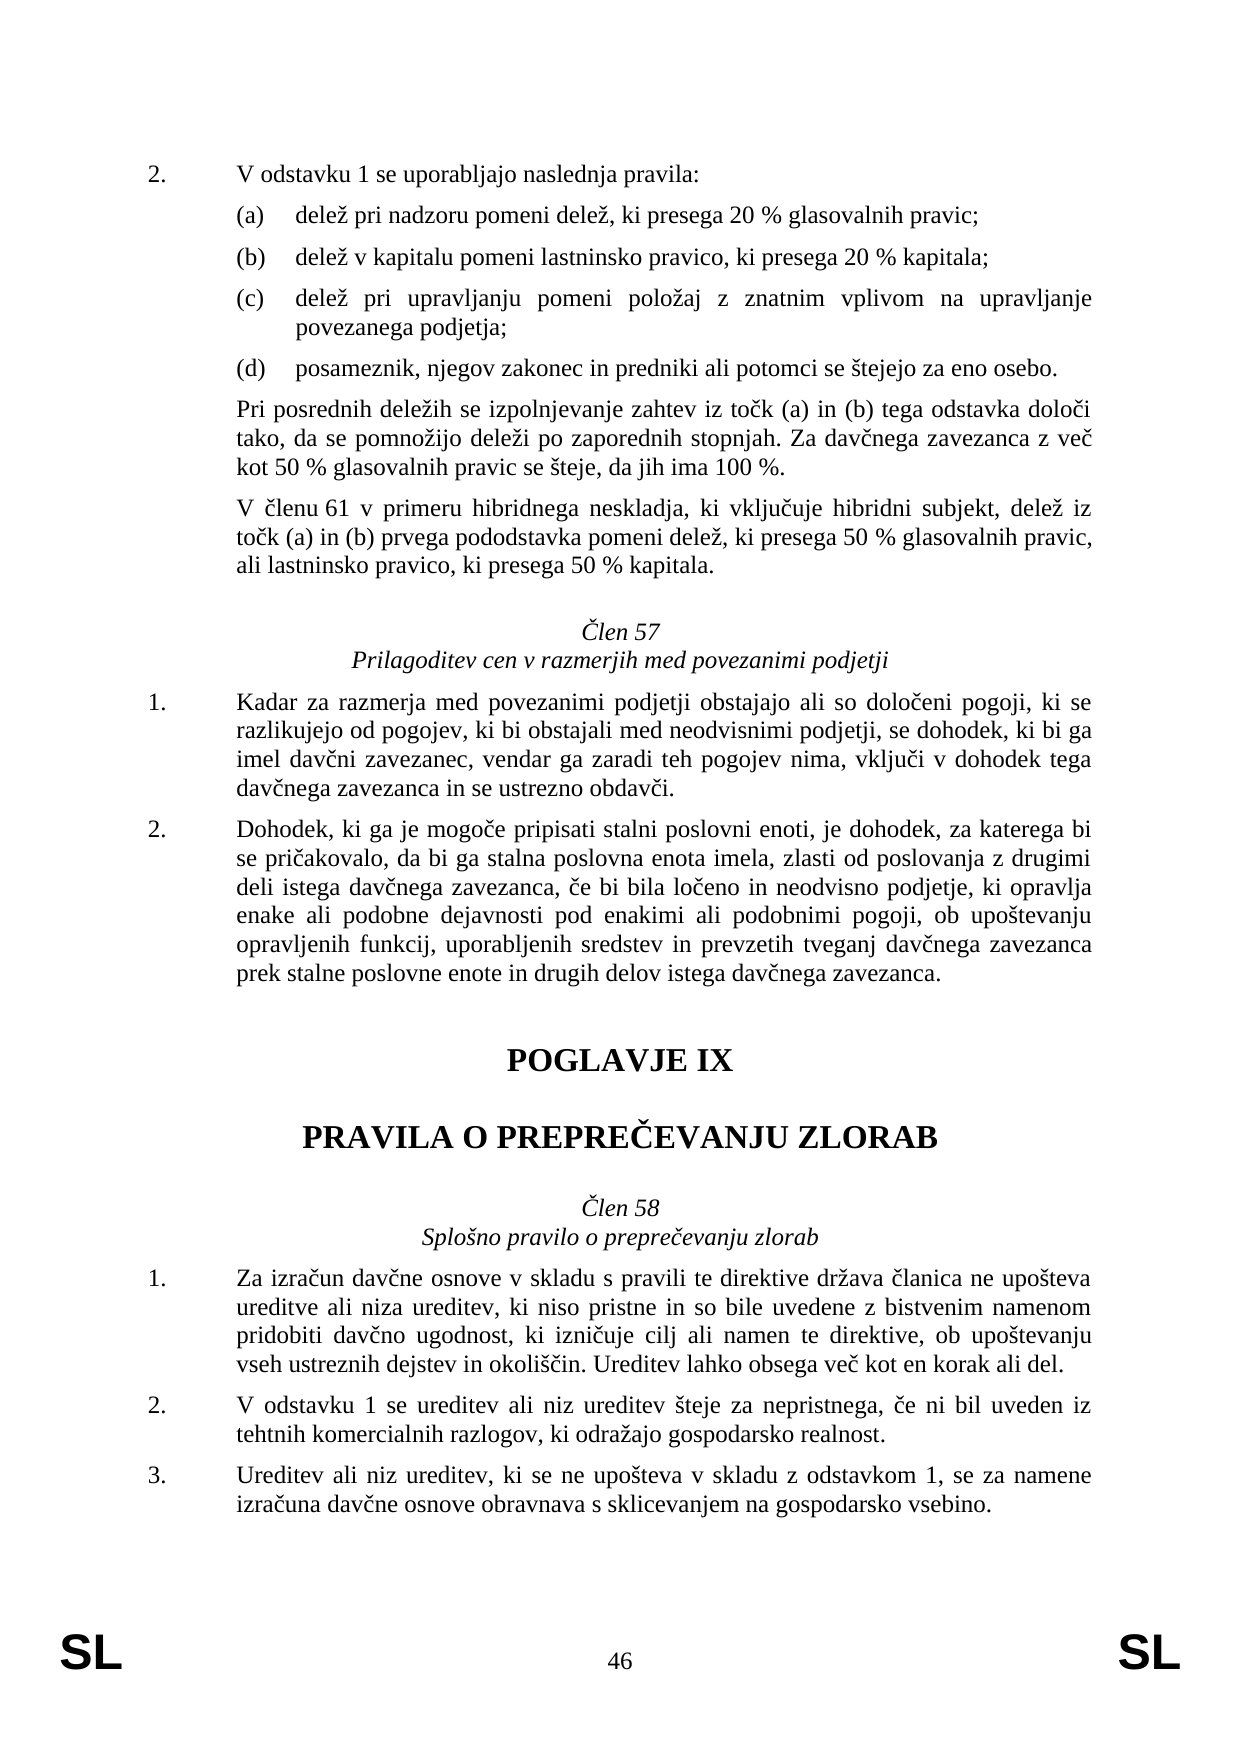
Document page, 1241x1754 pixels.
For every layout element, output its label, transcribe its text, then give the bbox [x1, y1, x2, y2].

text Člen 58 Splošno pravilo o preprečevanju zlorab [148, 1193, 1093, 1251]
list delež pri nadzoru pomeni delež, ki presega 20 % glasovalnih pravic; [236, 201, 1093, 229]
text delež v kapitalu pomeni lastninsko pravico, ki presega 20 % kapitala; [236, 242, 1093, 271]
text 1. Kadar za razmerja med povezanimi podjetji obstajajo ali so določeni pogoji, ki se razlikujejo od pogojev, ki bi obstajali med neodvisnimi podjetji, se dohodek, ki bi ga imel davčni zavezanec, vendar ga zaradi teh pogojev nima, vključi v dohodek tega davčnega zavezanca in se ustrezno obdavči. [148, 687, 1093, 802]
text 3. Ureditev ali niz ureditev, ki se ne upošteva v skladu z odstavkom 1, se za namene izračuna davčne osnove obravnava s sklicevanjem na gospodarsko vsebino. [148, 1461, 1093, 1518]
text 1. Za izračun davčne osnove v skladu s pravili te direktive država članica ne upošteva ureditve ali niza ureditev, ki niso pristne in so bile uvedene z bistvenim namenom pridobiti davčno ugodnost, ki izničuje cilj ali namen te direktive, ob upoštevanju vseh ustreznih dejstev in okoliščin. Ureditev lahko obsega več kot en korak ali del. [148, 1263, 1093, 1378]
text posameznik, njegov zakonec in predniki ali potomci se štejejo za eno osebo. [236, 353, 1093, 382]
text Člen 57 Prilagoditev cen v razmerjih med povezanimi podjetji [148, 617, 1093, 674]
text delež pri upravljanju pomeni položaj z znatnim vplivom na upravljanje povezanega podjetja; [236, 283, 1093, 341]
text 2. V odstavku 1 se uporabljajo naslednja pravila: [148, 159, 1093, 188]
text V členu 61 v primeru hibridnega neskladja, ki vključuje hibridni subjekt, delež iz točk (a) in (b) prvega pododstavka pomeni delež, ki presega 50 % glasovalnih pravic, ali lastninsko pravico, ki presega 50 % kapitala. [236, 493, 1093, 579]
text 2. Dohodek, ki ga je mogoče pripisati stalni poslovni enoti, je dohodek, za katerega bi se pričakovalo, da bi ga stalna poslovna enota imela, zlasti od poslovanja z drugimi deli istega davčnega zavezanca, če bi bila ločeno in neodvisno podjetje, ki opravlja enake ali podobne dejavnosti pod enakimi ali podobnimi pogoji, ob upoštevanju opravljenih funkcij, uporabljenih sredstev in prevzetih tveganj davčnega zavezanca prek stalne poslovne enote in drugih delov istega davčnega zavezanca. [148, 814, 1093, 987]
title POGLAVJE IX PRAVILA O PREPREČEVANJU ZLORAB [148, 1041, 1093, 1156]
text Pri posrednih deležih se izpolnjevanje zahtev iz točk (a) in (b) tega odstavka določi tako, da se pomnožijo deleži po zaporednih stopnjah. Za davčnega zavezanca z več kot 50 % glasovalnih pravic se šteje, da jih ima 100 %. [236, 394, 1093, 481]
text 2. V odstavku 1 se ureditev ali niz ureditev šteje za nepristnega, če ni bil uveden iz tehtnih komercialnih razlogov, ki odražajo gospodarsko realnost. [148, 1391, 1093, 1448]
